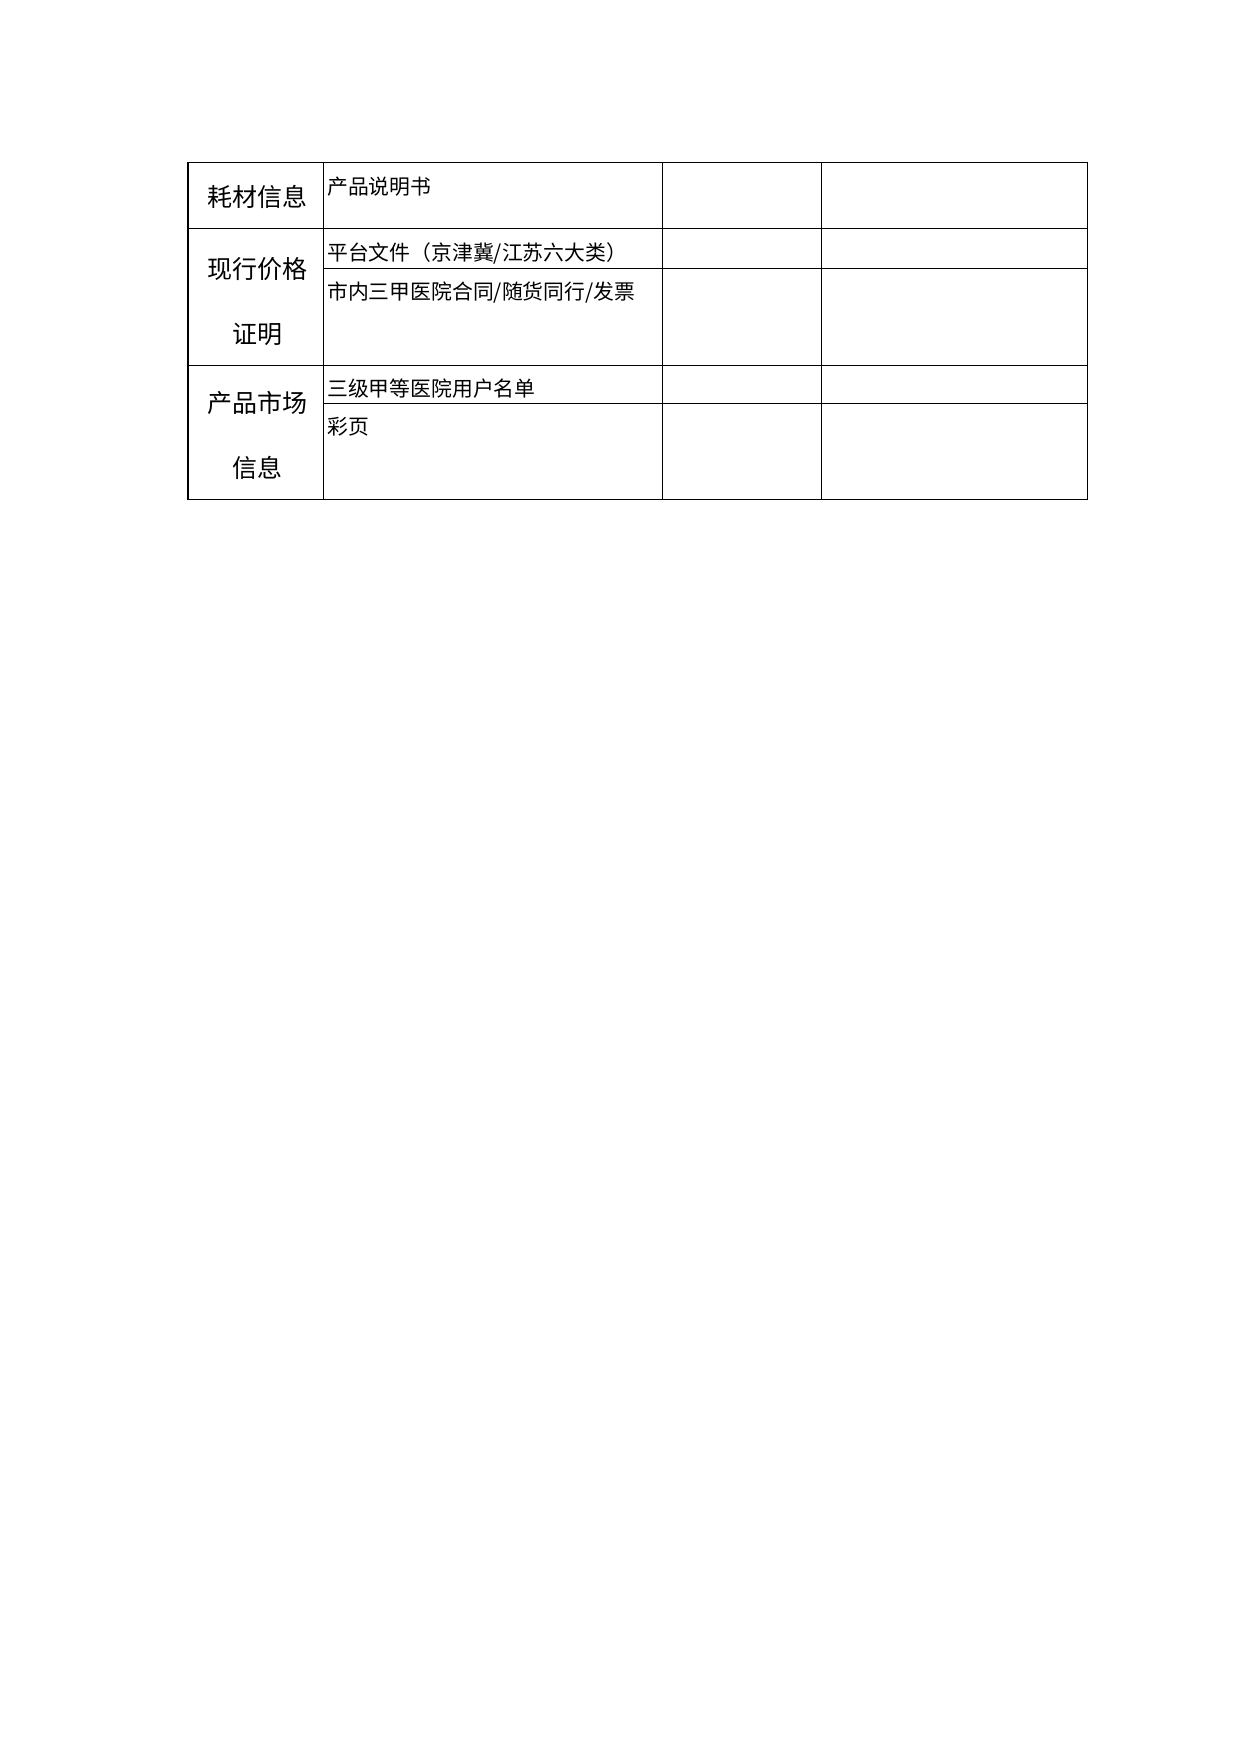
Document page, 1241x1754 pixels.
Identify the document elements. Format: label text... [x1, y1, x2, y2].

table_cell 现行价格证明 [189, 229, 323, 365]
table_cell [663, 229, 821, 267]
table_cell 彩页 [324, 404, 662, 499]
table_cell [663, 269, 821, 365]
table_cell 产品说明书 [324, 163, 662, 228]
table_cell [822, 366, 1087, 403]
table_cell 产品市场信息 [189, 366, 323, 499]
table_cell [822, 229, 1087, 267]
table_cell [663, 404, 821, 499]
table_cell 平台文件（京津冀/江苏六大类） [324, 229, 662, 267]
table_cell [663, 366, 821, 403]
table_cell [822, 163, 1087, 228]
table_cell [663, 163, 821, 228]
table_cell [822, 404, 1087, 499]
table_cell 市内三甲医院合同/随货同行/发票 [324, 269, 662, 365]
table_cell [822, 269, 1087, 365]
table_cell 三级甲等医院用户名单 [324, 366, 662, 403]
